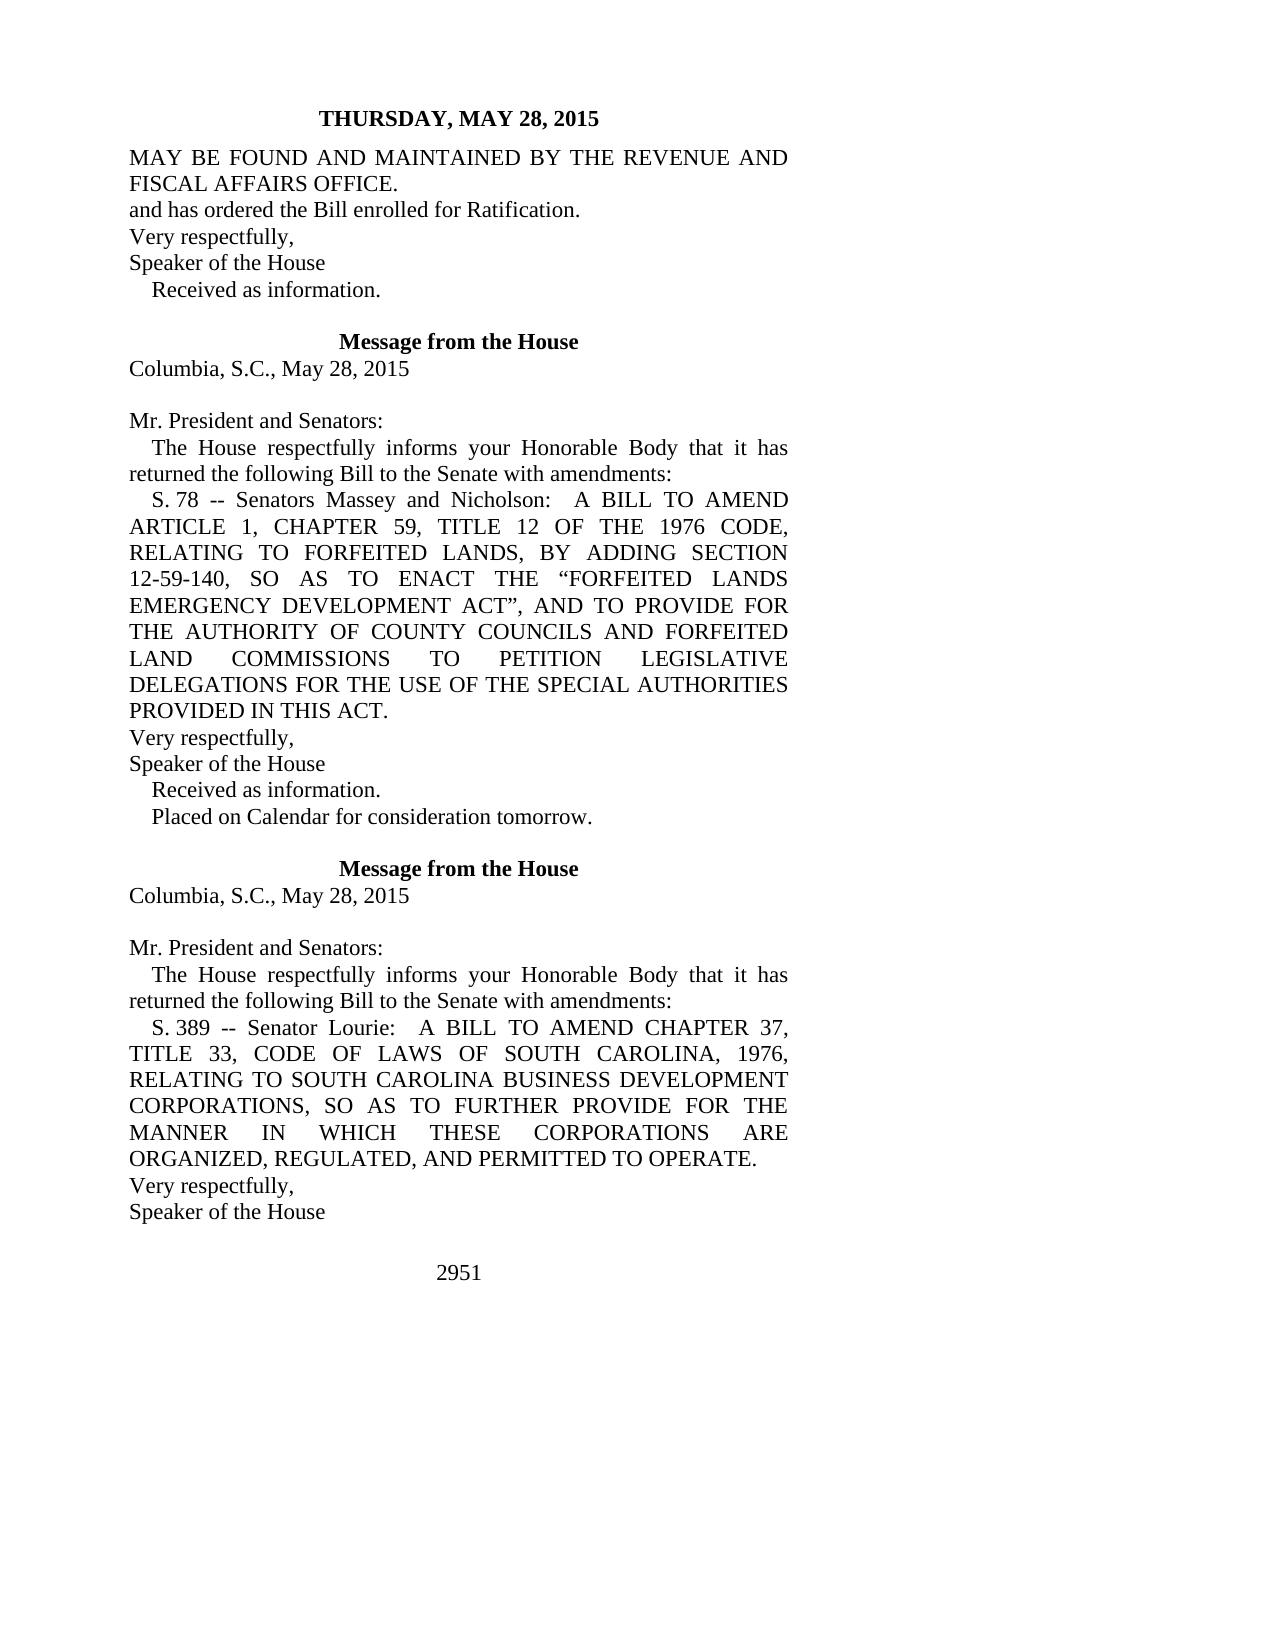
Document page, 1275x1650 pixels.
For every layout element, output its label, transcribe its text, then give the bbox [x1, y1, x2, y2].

text The House respectfully informs your Honorable Body that it has returned the following Bill to the Senate with amendments: [129, 434, 789, 486]
text and has ordered the Bill enrolled for Ratification. [129, 197, 789, 223]
text Very respectfully, [129, 724, 789, 750]
text Mr. President and Senators: [129, 407, 789, 434]
text Columbia, S.C., May 28, 2015 [129, 355, 789, 381]
text Message from the House [129, 328, 789, 355]
text Speaker of the House [129, 249, 789, 276]
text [129, 144, 789, 197]
text Speaker of the House [129, 750, 789, 776]
text Placed on Calendar for consideration tomorrow. [129, 803, 789, 829]
text Columbia, S.C., May 28, 2015 [129, 882, 789, 908]
text Received as information. [129, 776, 789, 803]
text S. 389 -- Senator Lourie: A BILL TO AMEND CHAPTER 37, TITLE 33, CODE OF LAWS OF SOUTH CAROLINA, 1976, RELATING TO SOUTH CAROLINA BUSINESS DEVELOPMENT CORPORATIONS, SO AS TO FURTHER PROVIDE FOR THE MANNER IN WHICH THESE CORPORATIONS ARE ORGANIZED, REGULATED, AND PERMITTED TO OPERATE. [129, 1013, 789, 1172]
text The House respectfully informs your Honorable Body that it has returned the following Bill to the Senate with amendments: [129, 961, 789, 1013]
text Mr. President and Senators: [129, 934, 789, 961]
text Received as information. [129, 276, 789, 302]
text Very respectfully, [129, 223, 789, 249]
text S. 78 -- Senators Massey and Nicholson: A BILL TO AMEND ARTICLE 1, CHAPTER 59, TITLE 12 OF THE 1976 CODE, RELATING TO FORFEITED LANDS, BY ADDING SECTION 12-59-140, SO AS TO ENACT THE “FORFEITED LANDS EMERGENCY DEVELOPMENT ACT”, AND TO PROVIDE FOR THE AUTHORITY OF COUNTY COUNCILS AND FORFEITED LAND COMMISSIONS TO PETITION LEGISLATIVE DELEGATIONS FOR THE USE OF THE SPECIAL AUTHORITIES PROVIDED IN THIS ACT. [129, 486, 789, 724]
text Very respectfully, [129, 1172, 789, 1198]
text Speaker of the House [129, 1198, 789, 1224]
text Message from the House [129, 855, 789, 882]
